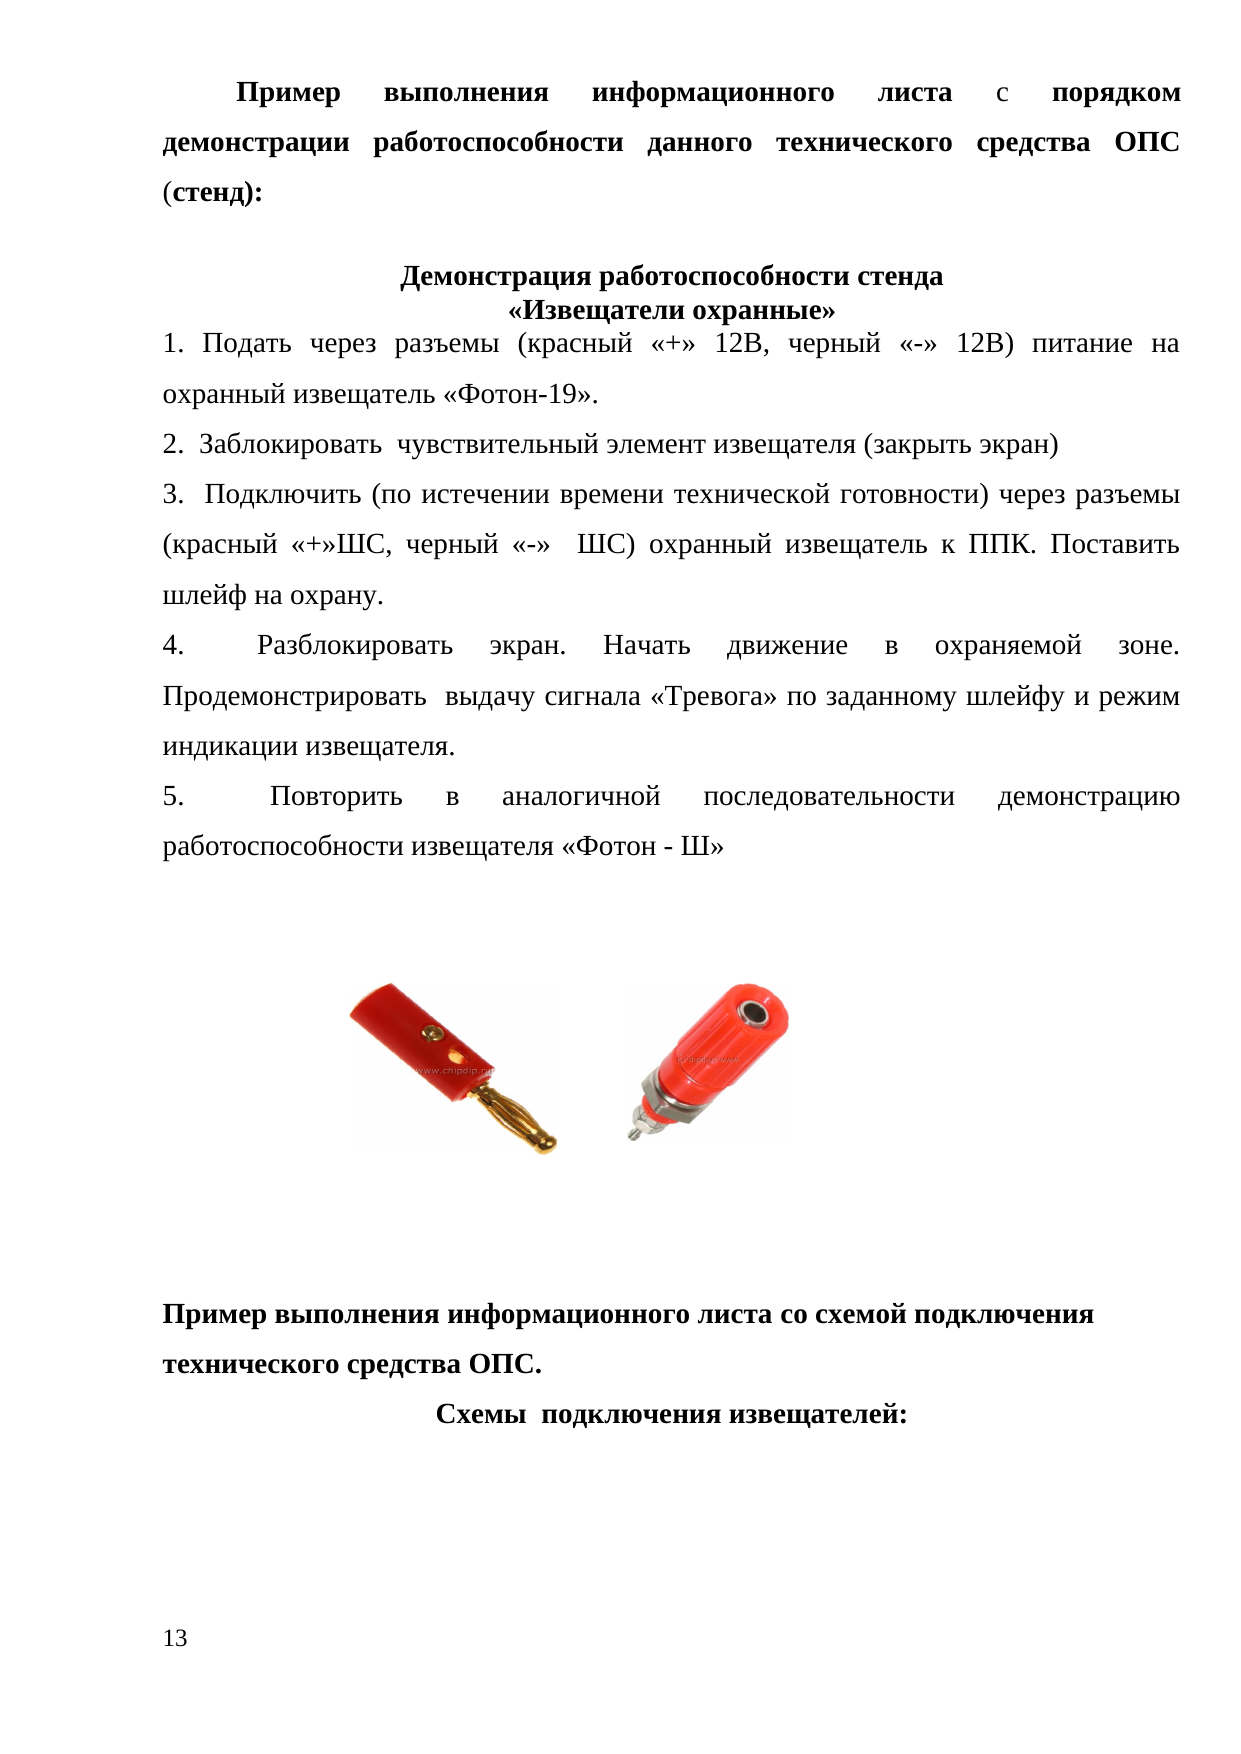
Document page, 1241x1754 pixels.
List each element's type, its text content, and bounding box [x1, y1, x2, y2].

text 3. Подключить (по истечении времени технической готовности) через разъемы (красный «+»ШС, черный «-» ШС) охранный извещатель к ППК. Поставить шлейф на охрану. [162, 476, 1181, 611]
picture [349, 983, 558, 1155]
text Пример выполнения информационного листа со схемой подключения технического средства ОПС. [162, 1296, 1181, 1379]
text «Извещатели охранные» [162, 292, 1181, 325]
text Схемы подключения извещателей: [162, 1396, 1181, 1430]
picture [628, 984, 788, 1141]
text 2. Заблокировать чувствительный элемент извещателя (закрыть экран) [162, 426, 1181, 459]
text Демонстрация работоспособности стенда [162, 258, 1181, 292]
list Пример выполнения информационного листа с порядком демонстрации работоспособности данного технического средства ОПС (стенд): [162, 74, 1181, 208]
text 1. Подать через разъемы (красный «+» 12В, черный «-» 12В) питание на охранный извещатель «Фотон-19». [162, 325, 1181, 409]
text 5. Повторить в аналогичной последовательности демонстрацию работоспособности извещателя «Фотон - Ш» [162, 778, 1181, 862]
text 4. Разблокировать экран. Начать движение в охраняемой зоне. Продемонстрировать выдачу сигнала «Тревога» по заданному шлейфу и режим индикации извещателя. [162, 627, 1181, 761]
